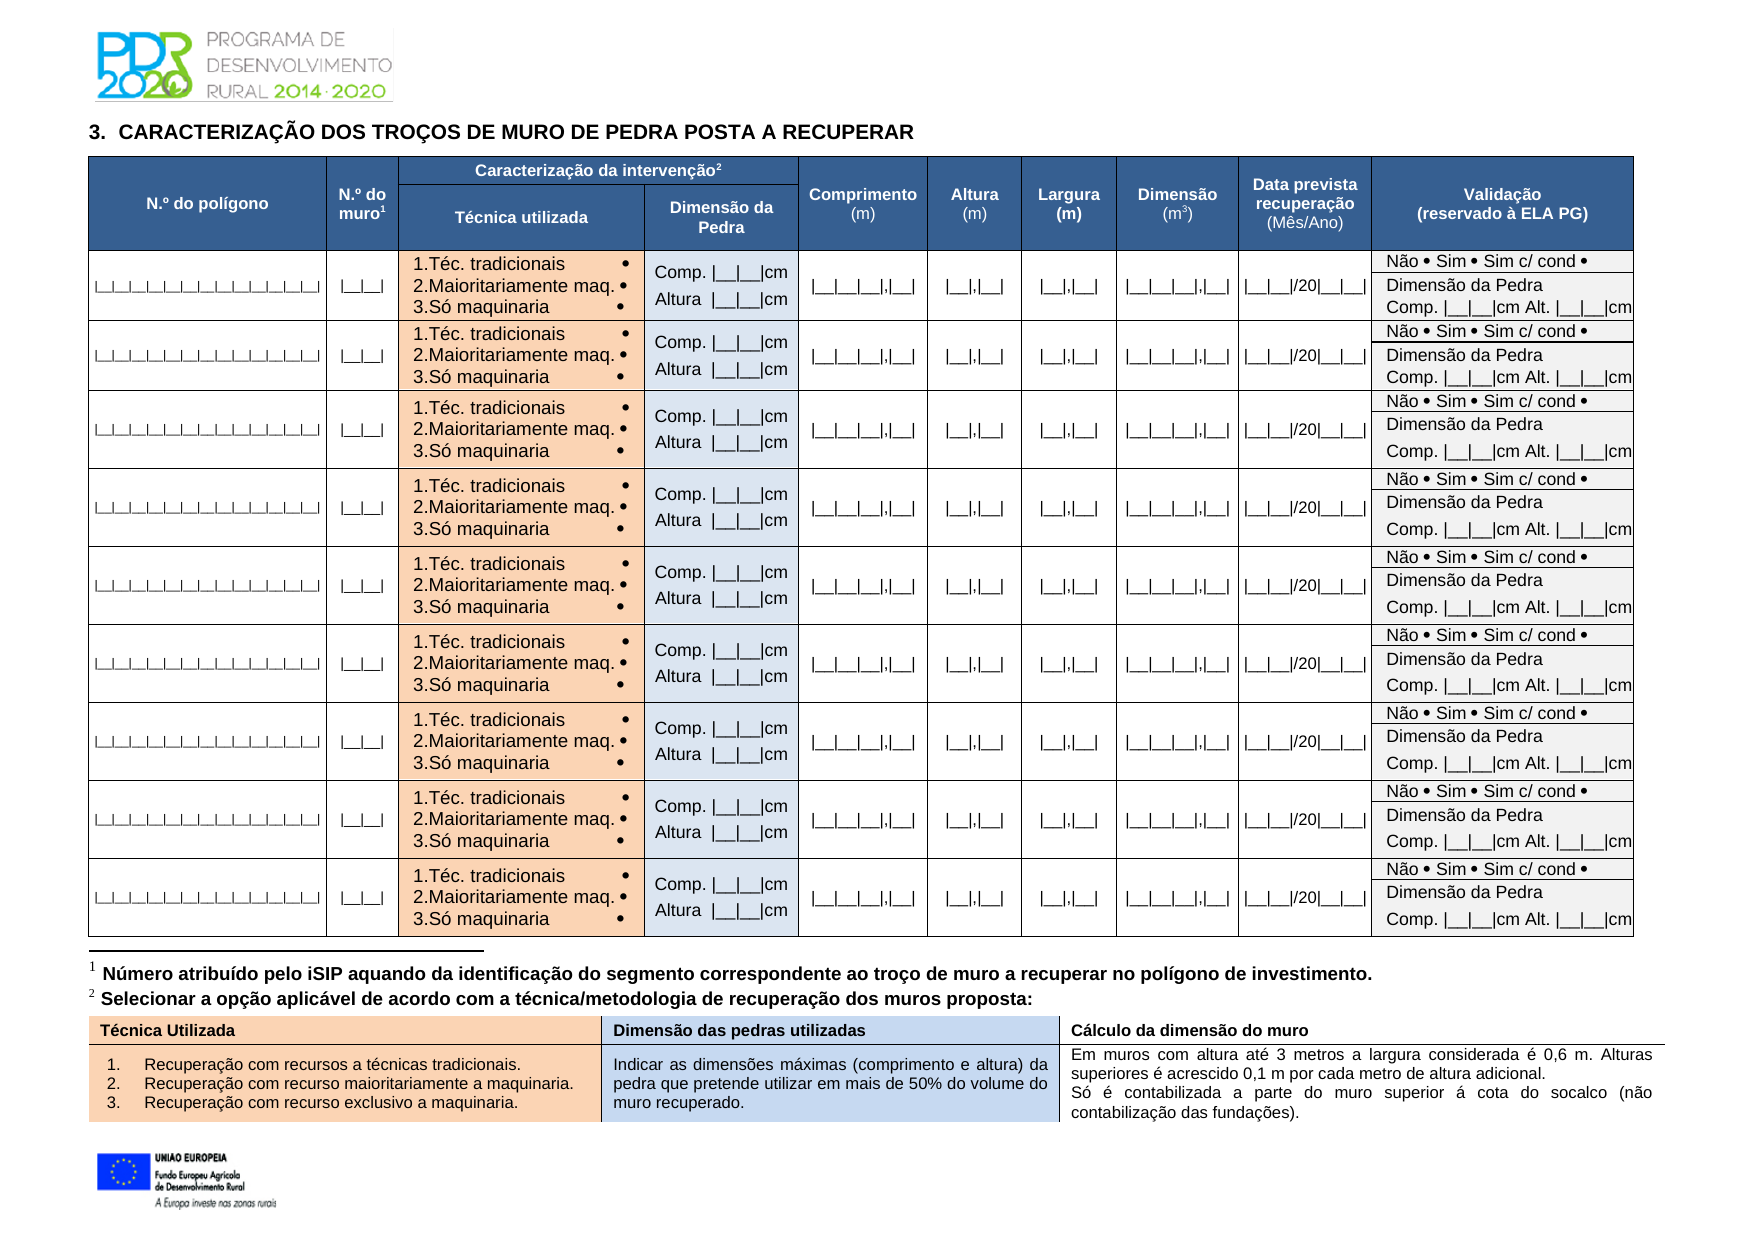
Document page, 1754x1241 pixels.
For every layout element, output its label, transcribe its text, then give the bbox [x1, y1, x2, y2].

table_cell |__|,|__| [1022, 391, 1116, 467]
table_cell |__|__| [327, 781, 398, 858]
table_cell |__|__|__|,|__| [799, 859, 927, 936]
table_cell Comp. |__|__|cm Altura |__|__|cm [645, 859, 798, 936]
table_cell |__|__|/20|__|__| [1239, 547, 1371, 623]
table_cell |__|__|__|,|__| [799, 547, 927, 623]
table_cell 1.Téc. tradicionais 2.Maioritariamente maq. 3.Só maquinaria [399, 469, 644, 546]
table_cell |__|,|__| [1022, 251, 1116, 320]
table_header N.º do muro [327, 157, 398, 250]
table_cell Dimensão da Pedra Comp. |__|__|cm Alt. |__|__|cm [1372, 646, 1633, 702]
table_cell Não Sim Sim c/ cond [1372, 703, 1633, 723]
table_cell 1.Téc. tradicionais 2.Maioritariamente maq. 3.Só maquinaria [399, 625, 644, 702]
table_cell 1.Téc. tradicionais 2.Maioritariamente maq. 3.Só maquinaria [399, 859, 644, 936]
table_cell Dimensão da Pedra Comp. |__|__|cm Alt. |__|__|cm [1372, 724, 1633, 779]
table_cell |__|,|__| [928, 391, 1021, 467]
table_cell |__|__|__|__|__|__|__|__|__|__|__|__|__| [89, 859, 326, 936]
table_header Validação (reservado à ELA PG) [1372, 157, 1633, 250]
table_cell 1.Téc. tradicionais 2.Maioritariamente maq. 3.Só maquinaria [399, 781, 644, 858]
table_cell |__|,|__| [1022, 321, 1116, 389]
table_cell Dimensão da Pedra Comp. |__|__|cm Alt. |__|__|cm [1372, 343, 1633, 389]
table_cell |__|__|__|,|__| [1117, 391, 1238, 467]
table_cell Comp. |__|__|cm Altura |__|__|cm [645, 321, 798, 389]
table_cell |__|__|__|__|__|__|__|__|__|__|__|__|__| [89, 469, 326, 546]
table_cell |__|__|__|__|__|__|__|__|__|__|__|__|__| [89, 625, 326, 702]
table_header Dimensão (m3) [1117, 157, 1238, 250]
table_cell |__|__|__|,|__| [1117, 625, 1238, 702]
table_cell |__|,|__| [928, 859, 1021, 936]
table_cell Dimensão da Pedra Comp. |__|__|cm Alt. |__|__|cm [1372, 412, 1633, 467]
table_cell Comp. |__|__|cm Altura |__|__|cm [645, 703, 798, 779]
table_cell Técnica utilizada [399, 185, 644, 250]
table_cell |__|__|__|,|__| [799, 703, 927, 779]
table_cell |__|,|__| [1022, 547, 1116, 623]
table_cell |__|__|__|,|__| [799, 781, 927, 858]
table_cell |__|__|__|,|__| [1117, 251, 1238, 320]
table_cell Dimensão da Pedra Comp. |__|__|cm Alt. |__|__|cm [1372, 802, 1633, 858]
table_cell |__|__| [327, 391, 398, 467]
table_cell |__|,|__| [928, 703, 1021, 779]
table_cell |__|__|/20|__|__| [1239, 469, 1371, 546]
table_cell |__|,|__| [1022, 469, 1116, 546]
table_cell |__|__|__|,|__| [799, 469, 927, 546]
table_cell |__|__|__|__|__|__|__|__|__|__|__|__|__| [89, 781, 326, 858]
table_cell |__|__|__|,|__| [1117, 469, 1238, 546]
table_cell |__|__|__|,|__| [1117, 547, 1238, 623]
table_cell Comp. |__|__|cm Altura |__|__|cm [645, 469, 798, 546]
table_cell |__|,|__| [1022, 781, 1116, 858]
table_cell |__|__|__|__|__|__|__|__|__|__|__|__|__| [89, 251, 326, 320]
table_cell |__|,|__| [928, 469, 1021, 546]
table_cell Dimensão da Pedra Comp. |__|__|cm Alt. |__|__|cm [1372, 880, 1633, 936]
table_cell Não Sim Sim c/ cond [1372, 547, 1633, 567]
table_cell Dimensão da Pedra Comp. |__|__|cm Alt. |__|__|cm [1372, 490, 1633, 546]
table_cell |__|__|__|,|__| [1117, 703, 1238, 779]
table_cell |__|__| [327, 625, 398, 702]
table_header Data prevista recuperação (Mês/Ano) [1239, 157, 1371, 250]
table_cell |__|,|__| [928, 547, 1021, 623]
table_cell |__|__|/20|__|__| [1239, 859, 1371, 936]
table_cell |__|__|/20|__|__| [1239, 321, 1371, 389]
table_cell Não Sim Sim c/ cond [1372, 625, 1633, 645]
table_cell Dimensão da Pedra Comp. |__|__|cm Alt. |__|__|cm [1372, 273, 1633, 320]
table_header Largura (m) [1022, 157, 1116, 250]
table_header Caracterização da intervenção [399, 157, 798, 184]
table_header Altura (m) [928, 157, 1021, 250]
table_cell Não Sim Sim c/ cond [1372, 391, 1633, 411]
table_cell 1.Téc. tradicionais 2.Maioritariamente maq. 3.Só maquinaria [399, 391, 644, 467]
table_cell |__|__|__|,|__| [799, 625, 927, 702]
table_cell Comp. |__|__|cm Altura |__|__|cm [645, 251, 798, 320]
table_cell Comp. |__|__|cm Altura |__|__|cm [645, 391, 798, 467]
table_cell Não Sim Sim c/ cond [1372, 859, 1633, 879]
table_cell Não Sim Sim c/ cond [1372, 321, 1633, 341]
table_cell |__|__|__|__|__|__|__|__|__|__|__|__|__| [89, 321, 326, 389]
table_cell |__|__|/20|__|__| [1239, 703, 1371, 779]
table_cell |__|__| [327, 321, 398, 389]
table_cell |__|__| [327, 251, 398, 320]
table_cell |__|__|/20|__|__| [1239, 251, 1371, 320]
table_cell |__|__| [327, 859, 398, 936]
table_cell Comp. |__|__|cm Altura |__|__|cm [645, 625, 798, 702]
table_cell Não Sim Sim c/ cond [1372, 251, 1633, 272]
table_cell |__|__|__|,|__| [1117, 321, 1238, 389]
table_cell |__|__|/20|__|__| [1239, 781, 1371, 858]
table_cell |__|__|__|,|__| [799, 251, 927, 320]
table_cell 1.Téc. tradicionais 2.Maioritariamente maq. 3.Só maquinaria [399, 251, 644, 320]
table_cell Dimensão da Pedra [645, 185, 798, 250]
table_cell |__|__| [327, 547, 398, 623]
table_cell |__|,|__| [1022, 625, 1116, 702]
table_cell |__|__|/20|__|__| [1239, 625, 1371, 702]
table_cell Não Sim Sim c/ cond [1372, 469, 1633, 489]
table_cell Não Sim Sim c/ cond [1372, 781, 1633, 801]
table_cell |__|,|__| [928, 321, 1021, 389]
table_cell |__|__| [327, 703, 398, 779]
table_cell |__|__|__|,|__| [799, 321, 927, 389]
table_cell Dimensão da Pedra Comp. |__|__|cm Alt. |__|__|cm [1372, 568, 1633, 623]
table_cell |__|__|__|,|__| [1117, 859, 1238, 936]
table_cell |__|__|__|__|__|__|__|__|__|__|__|__|__| [89, 703, 326, 779]
table_cell |__|,|__| [928, 251, 1021, 320]
list CARACTERIZAÇÃO DOS TROÇOS DE MURO DE PEDRA POSTA A RECUPERAR [89, 119, 1665, 143]
table_cell |__|,|__| [1022, 703, 1116, 779]
picture [97, 1153, 277, 1210]
table_cell |__|,|__| [928, 781, 1021, 858]
table_cell |__|__|__|,|__| [799, 391, 927, 467]
table_cell |__|__|__|__|__|__|__|__|__|__|__|__|__| [89, 391, 326, 467]
table_cell |__|__|/20|__|__| [1239, 391, 1371, 467]
table_cell 1.Téc. tradicionais 2.Maioritariamente maq. 3.Só maquinaria [399, 703, 644, 779]
table_cell |__|__|__|,|__| [1117, 781, 1238, 858]
table_cell |__|__| [327, 469, 398, 546]
table_cell |__|,|__| [1022, 859, 1116, 936]
table_header N.º do polígono [89, 157, 326, 250]
table_cell Comp. |__|__|cm Altura |__|__|cm [645, 781, 798, 858]
table_cell Comp. |__|__|cm Altura |__|__|cm [645, 547, 798, 623]
table_cell |__|,|__| [928, 625, 1021, 702]
table_cell 1.Téc. tradicionais 2.Maioritariamente maq. 3.Só maquinaria [399, 547, 644, 623]
table_cell |__|__|__|__|__|__|__|__|__|__|__|__|__| [89, 547, 326, 623]
table_cell 1.Téc. tradicionais 2.Maioritariamente maq. 3.Só maquinaria [399, 321, 644, 389]
table_header Comprimento (m) [799, 157, 927, 250]
